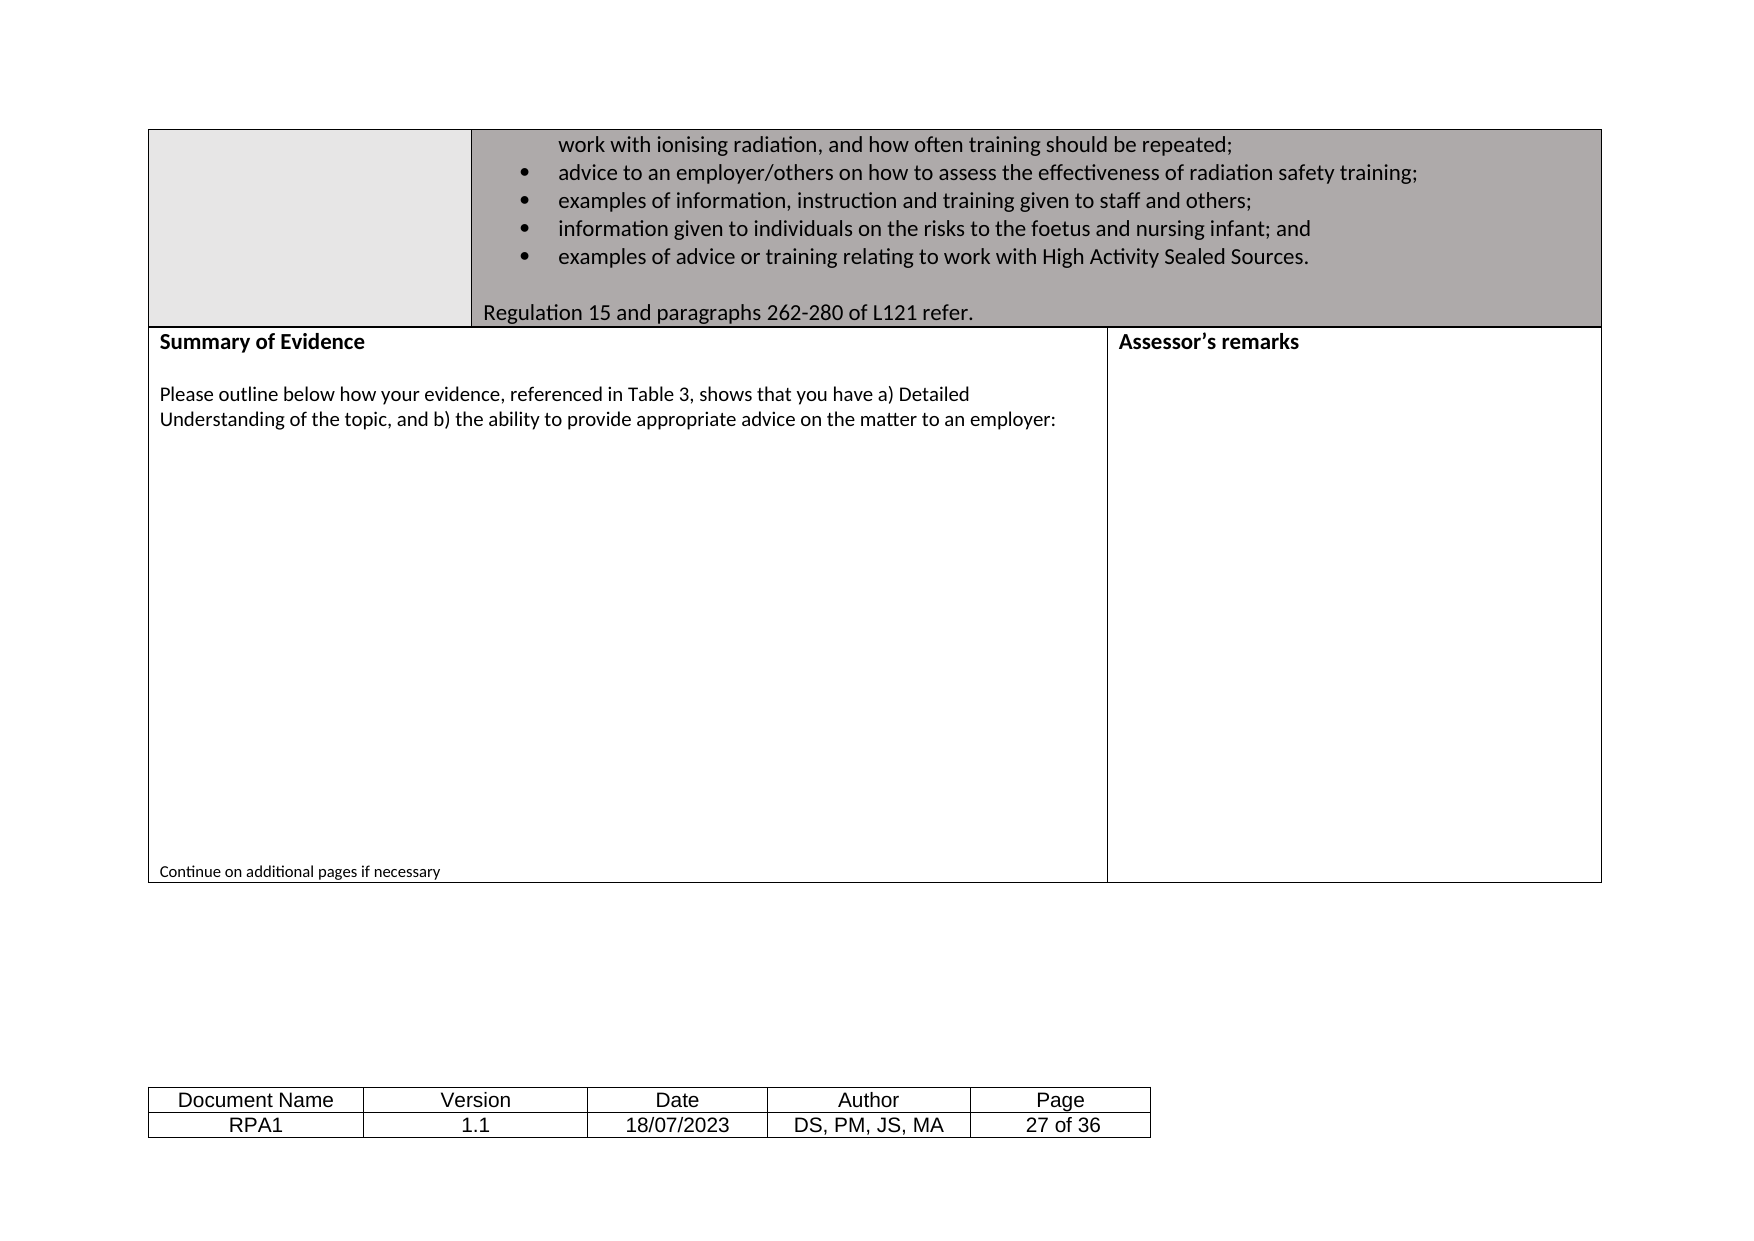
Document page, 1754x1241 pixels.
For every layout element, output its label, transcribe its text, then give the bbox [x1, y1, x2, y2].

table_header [472, 130, 1601, 326]
table_cell Assessor’s remarks [1108, 328, 1601, 882]
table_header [149, 130, 471, 326]
